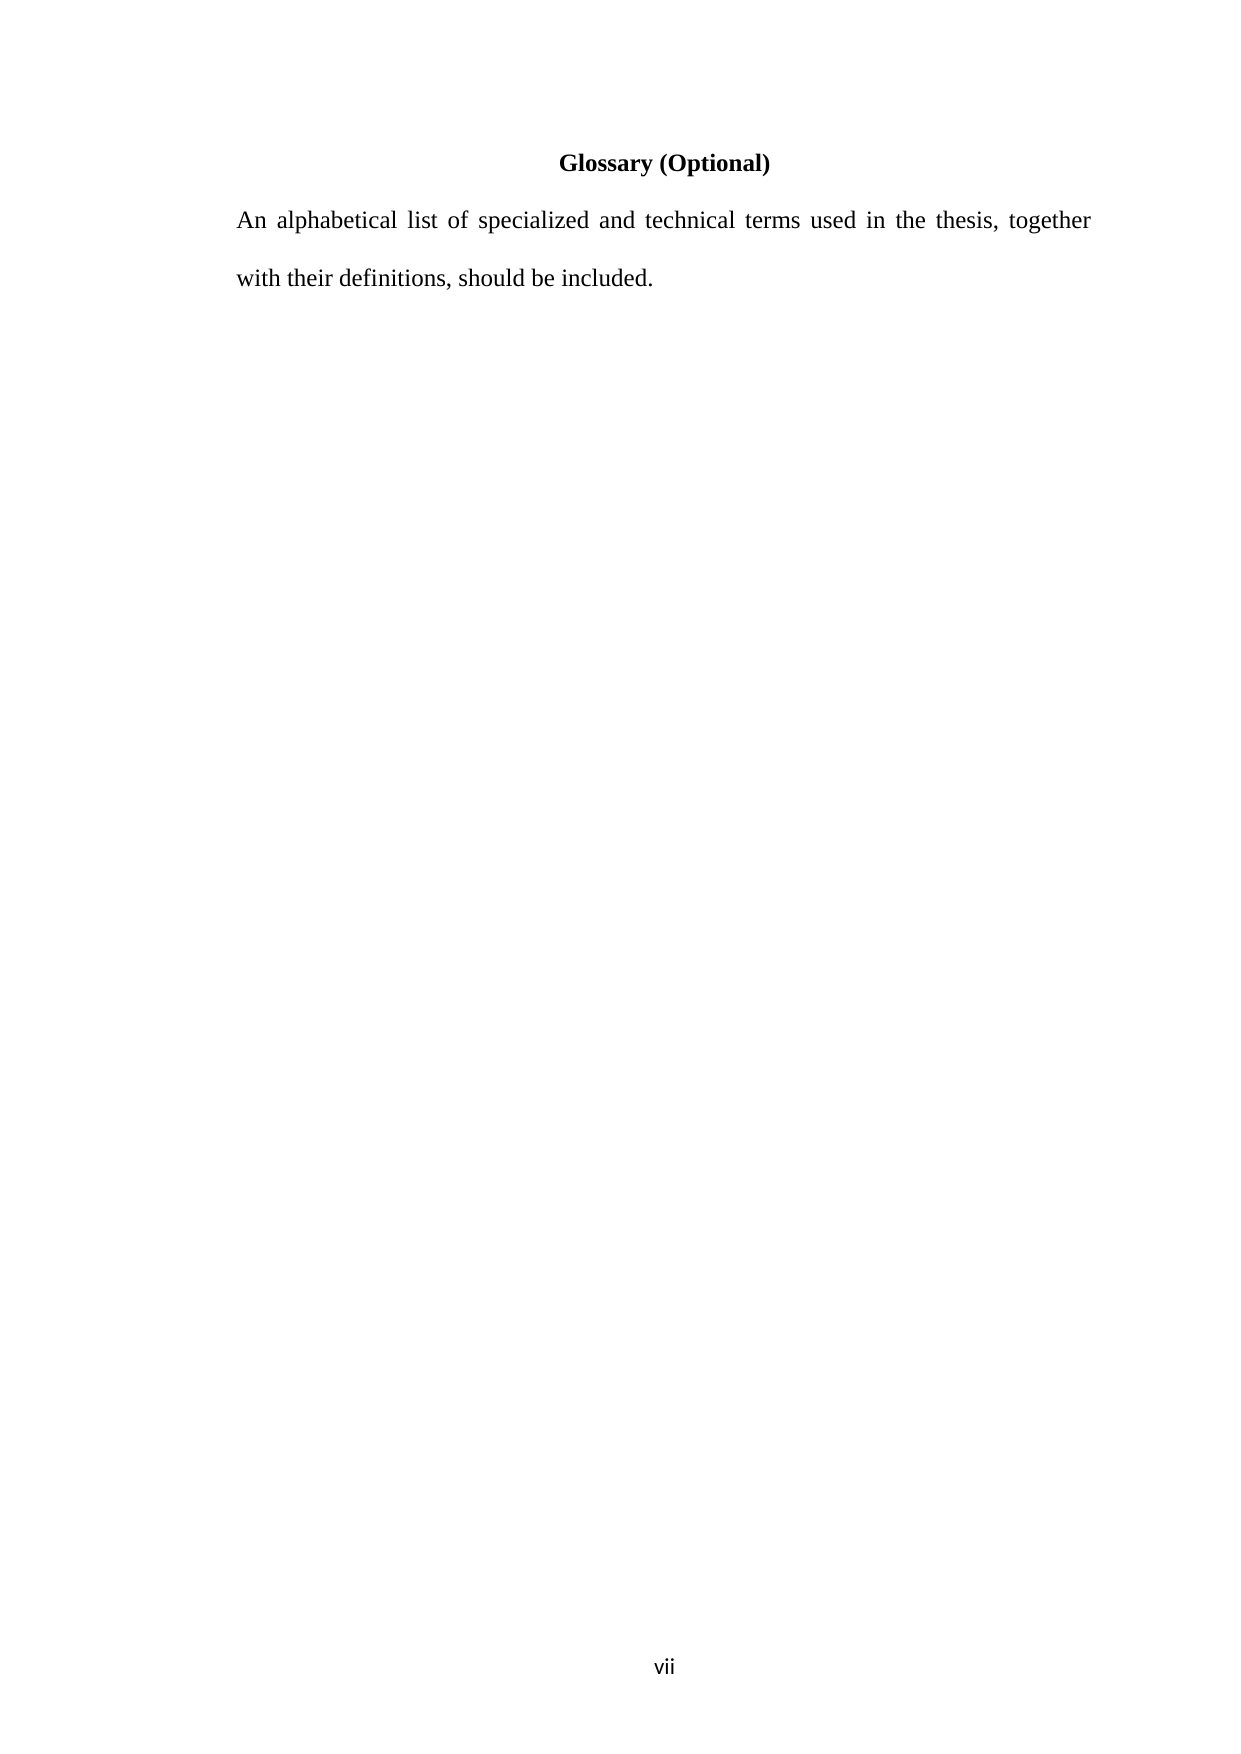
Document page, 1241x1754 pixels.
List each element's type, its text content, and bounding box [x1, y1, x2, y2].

text An alphabetical list of specialized and technical terms used in the thesis, together with their definitions, should be included. [236, 205, 1092, 291]
text Glossary (Optional) [236, 148, 1092, 176]
